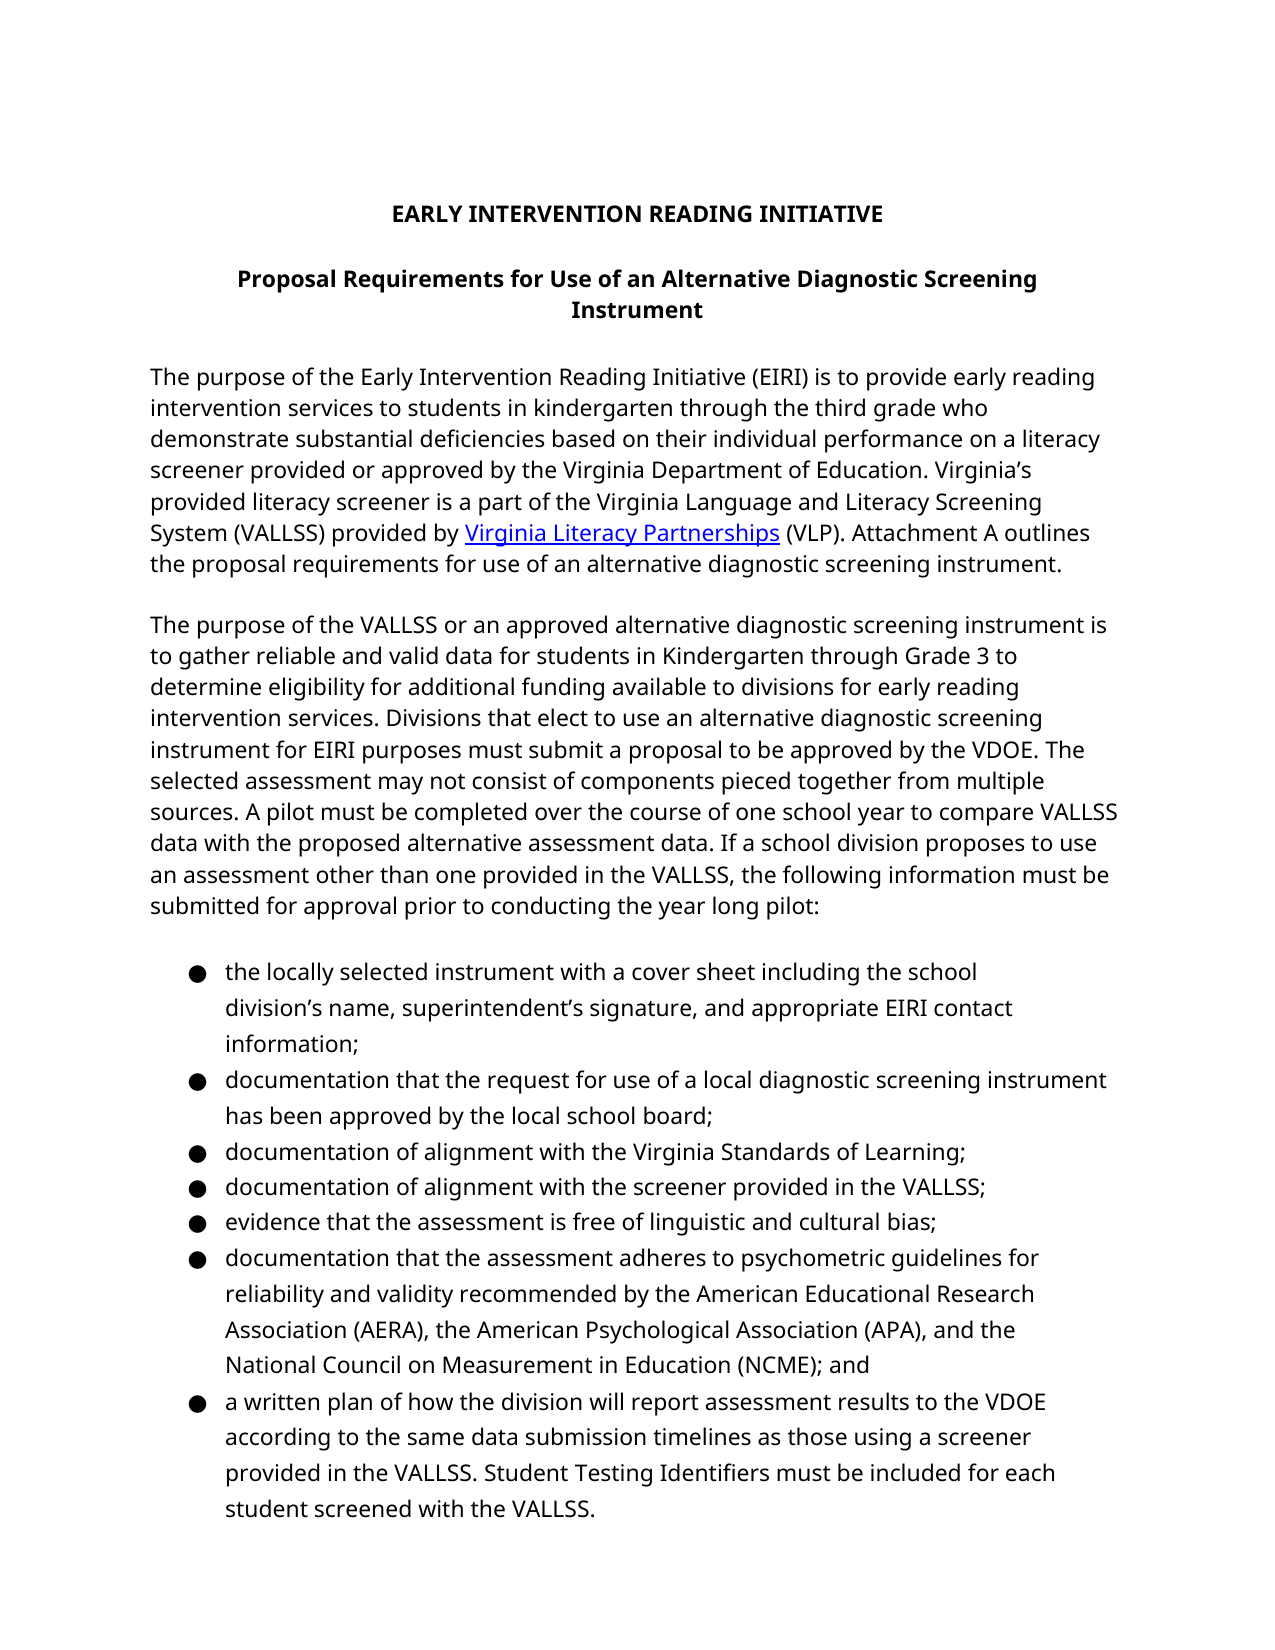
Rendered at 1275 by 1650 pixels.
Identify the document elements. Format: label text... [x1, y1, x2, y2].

list the locally selected instrument with a cover sheet including the school division’s name, superintendent’s signature, and appropriate EIRI contact information; [187, 956, 1057, 1059]
text The purpose of the Early Intervention Reading Initiative (EIRI) is to provide early reading intervention services to students in kindergarten through the third grade who demonstrate substantial deficiencies based on their individual performance on a literacy screener provided or approved by the Virginia Department of Education. Virginia’s provided literacy screener is a part of the Virginia Language and Literacy Screening System (VALLSS) provided by Virginia Literacy Partnerships (VLP). Attachment A outlines the proposal requirements for use of an alternative diagnostic screening instrument. [150, 360, 1112, 579]
text Proposal Requirements for Use of an Alternative Diagnostic Screening Instrument [199, 263, 1075, 325]
list a written plan of how the division will report assessment results to the VDOE according to the same data submission timelines as those using a screener provided in the VALLSS. Student Testing Identifiers must be included for each student screened with the VALLSS. [187, 1385, 1114, 1524]
list documentation of alignment with the Virginia Standards of Learning; [187, 1136, 1131, 1167]
subtitle EARLY INTERVENTION READING INITIATIVE [199, 197, 1076, 229]
list evidence that the assessment is free of linguistic and cultural bias; [187, 1206, 1131, 1238]
list documentation of alignment with the screener provided in the VALLSS; [187, 1171, 1131, 1202]
text The purpose of the VALLSS or an approved alternative diagnostic screening instrument is to gather reliable and valid data for students in Kindergarten through Grade 3 to determine eligibility for additional funding available to divisions for early reading intervention services. Divisions that elect to use an alternative diagnostic screening instrument for EIRI purposes must submit a proposal to be approved by the VDOE. The selected assessment may not consist of components pieced together from multiple sources. A pilot must be completed over the course of one school year to compare VALLSS data with the proposed alternative assessment data. If a school division proposes to use an assessment other than one provided in the VALLSS, the following information must be submitted for approval prior to conducting the year long pilot: [150, 608, 1121, 921]
list documentation that the assessment adheres to psychometric guidelines for reliability and validity recommended by the American Educational Research Association (AERA), the American Psychological Association (APA), and the National Council on Measurement in Education (NCME); and [187, 1242, 1106, 1381]
list documentation that the request for use of a local diagnostic screening instrument has been approved by the local school board; [187, 1064, 1110, 1131]
